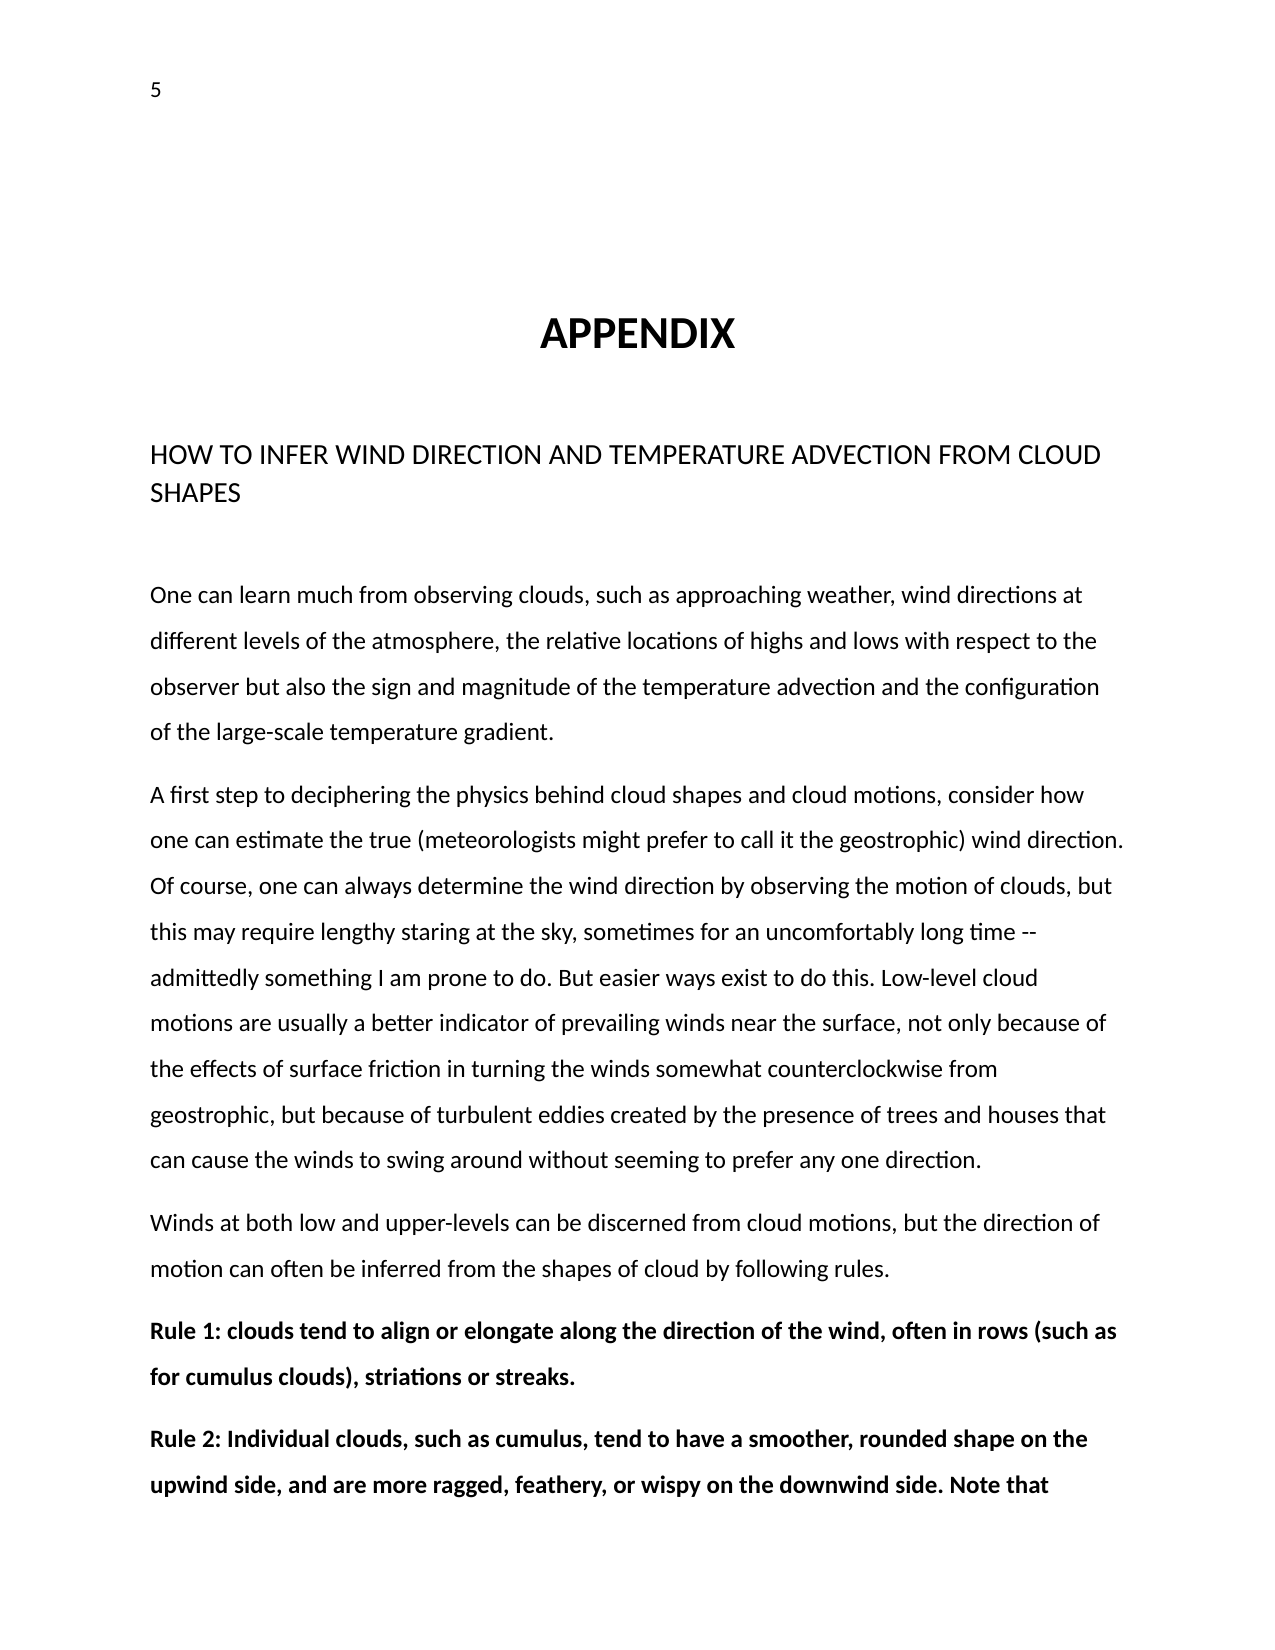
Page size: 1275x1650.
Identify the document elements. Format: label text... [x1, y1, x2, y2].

text Rule 1: clouds tend to align or elongate along the direction of the wind, often in rows (such as for cumulus clouds), striations or streaks. [150, 1315, 1125, 1391]
text A first step to deciphering the physics behind cloud shapes and cloud motions, consider how one can estimate the true (meteorologists might prefer to call it the geostrophic) wind direction. Of course, one can always determine the wind direction by observing the motion of clouds, but this may require lengthy staring at the sky, sometimes for an uncomfortably long time -- admittedly something I am prone to do. But easier ways exist to do this. Low-level cloud motions are usually a better indicator of prevailing winds near the surface, not only because of the effects of surface friction in turning the winds somewhat counterclockwise from geostrophic, but because of turbulent eddies created by the presence of trees and houses that can cause the winds to swing around without seeming to prefer any one direction. [150, 779, 1125, 1175]
text APPENDIX [150, 304, 1125, 360]
text One can learn much from observing clouds, such as approaching weather, wind directions at different levels of the atmosphere, the relative locations of highs and lows with respect to the observer but also the sign and magnitude of the temperature advection and the configuration of the large-scale temperature gradient. [150, 579, 1125, 747]
text Winds at both low and upper-levels can be discerned from cloud motions, but the direction of motion can often be inferred from the shapes of cloud by following rules. [150, 1207, 1125, 1283]
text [150, 1423, 1125, 1499]
text HOW TO INFER WIND DIRECTION AND TEMPERATURE ADVECTION FROM CLOUD SHAPES [150, 436, 1125, 510]
